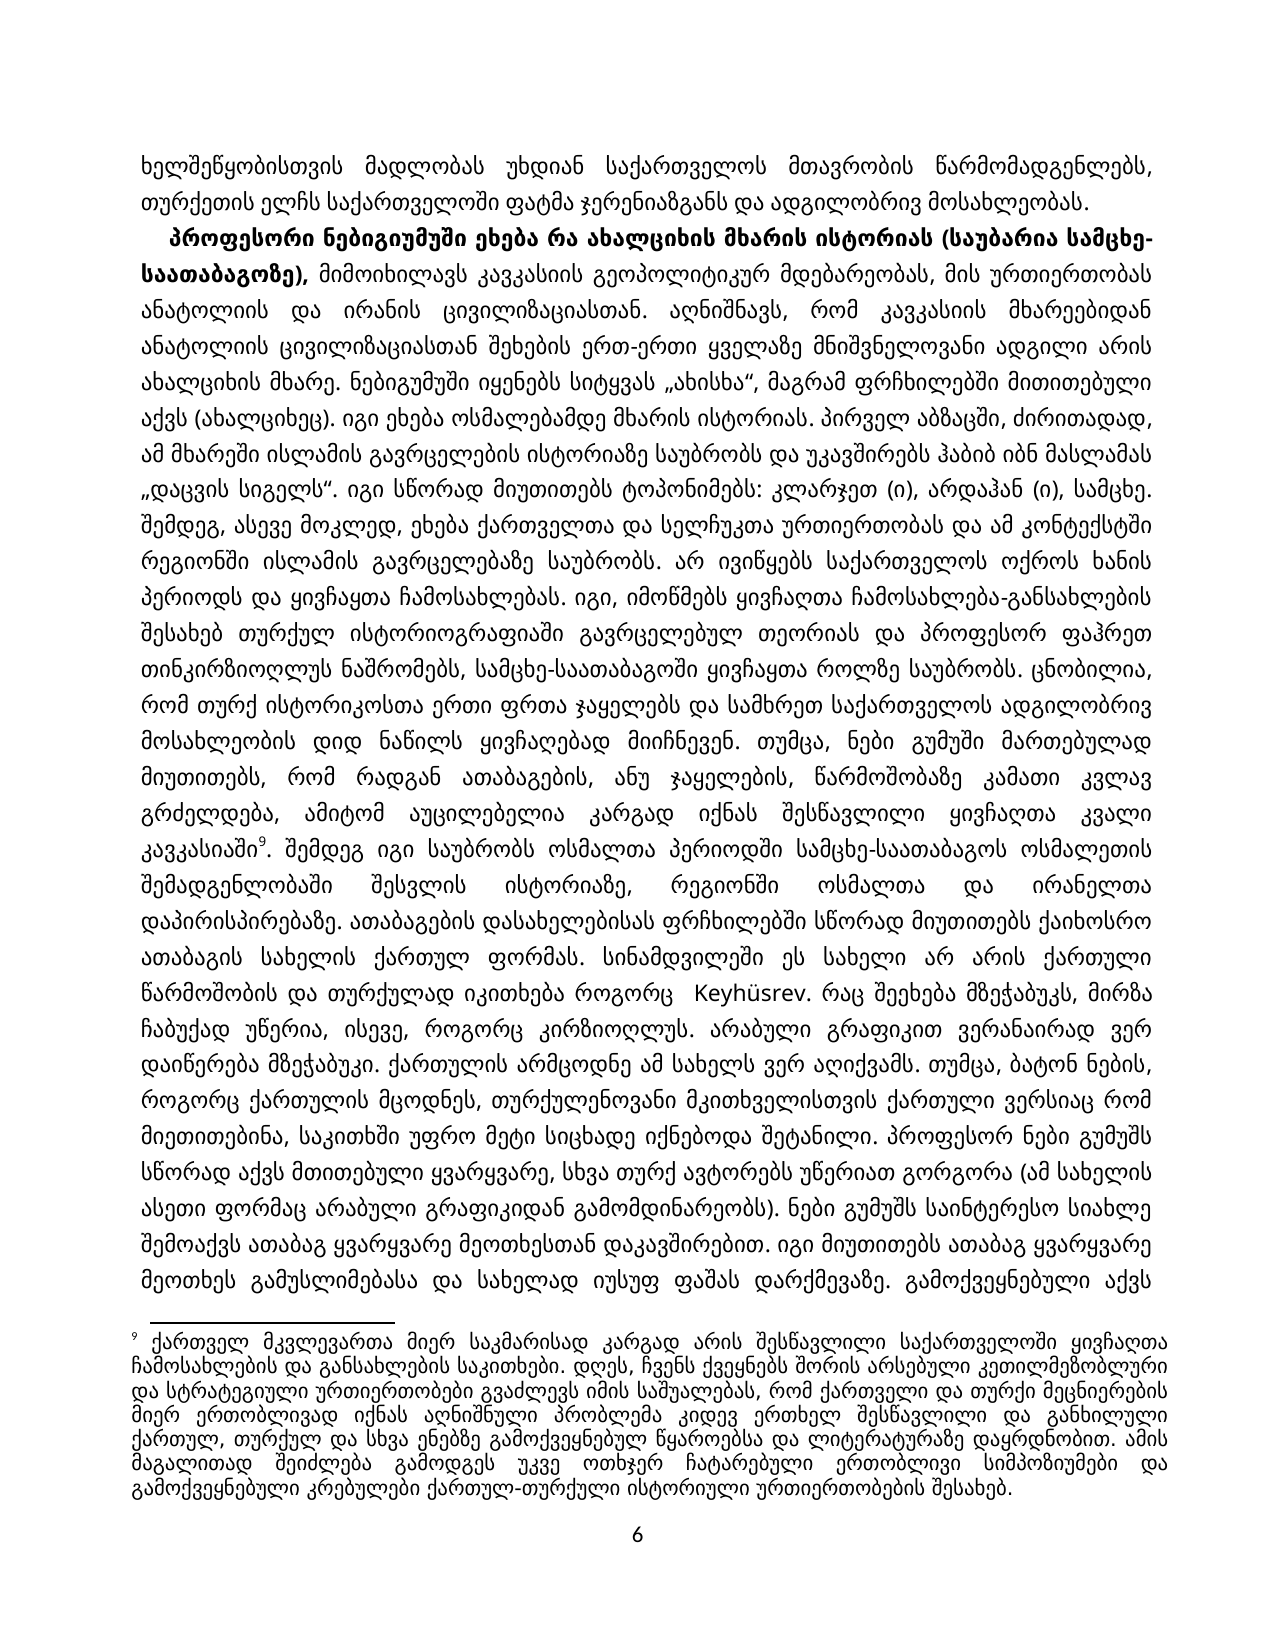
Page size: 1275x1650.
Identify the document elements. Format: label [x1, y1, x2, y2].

text [141, 150, 1153, 217]
text [141, 222, 1153, 1295]
